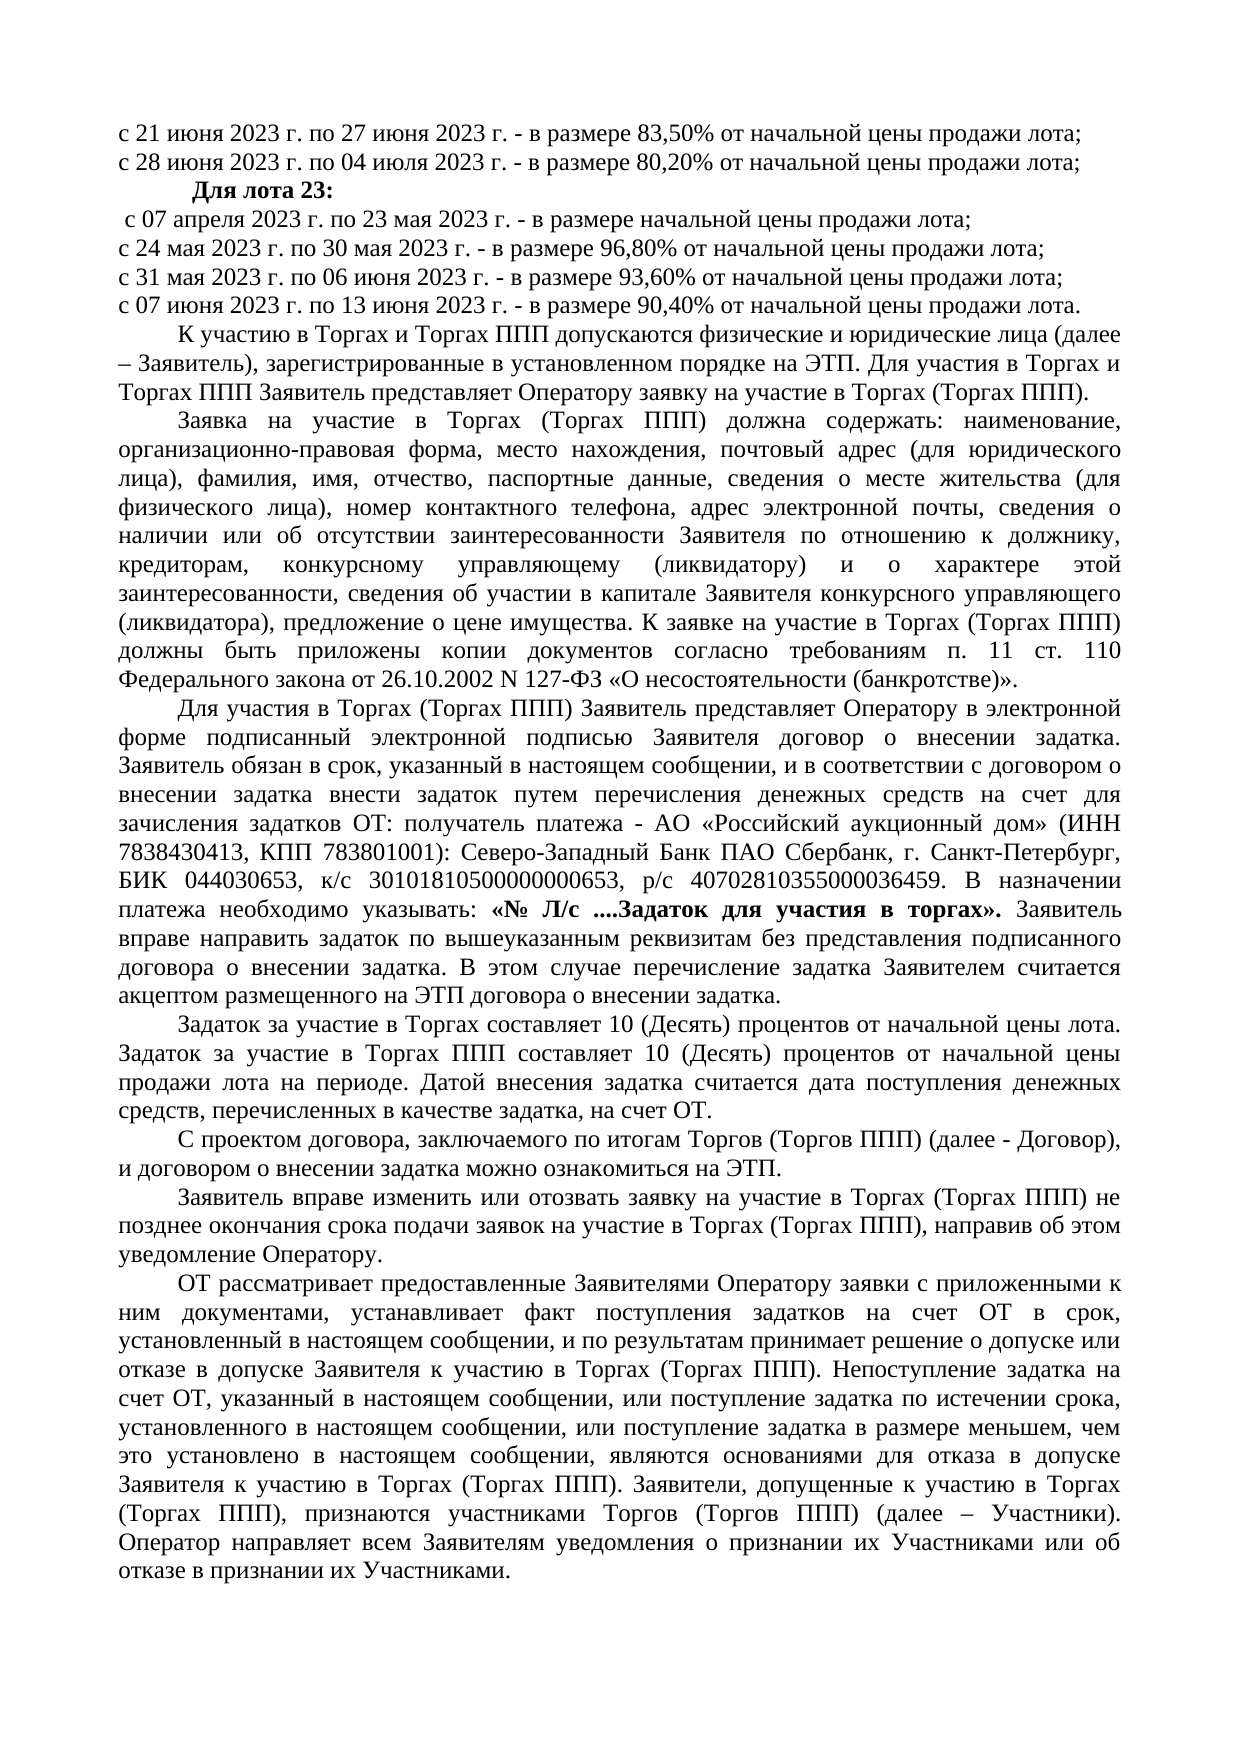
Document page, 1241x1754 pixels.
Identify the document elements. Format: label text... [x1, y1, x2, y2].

text К участию в Торгах и Торгах ППП допускаются физические и юридические лица (далее – Заявитель), зарегистрированные в установленном порядке на ЭТП. Для участия в Торгах и Торгах ППП Заявитель представляет Оператору заявку на участие в Торгах (Торгах ППП). [118, 319, 1122, 406]
text с 07 апреля 2023 г. по 23 мая 2023 г. - в размере начальной цены продажи лота; [118, 204, 1122, 233]
text с 24 мая 2023 г. по 30 мая 2023 г. - в размере 96,80% от начальной цены продажи лота; [118, 233, 1122, 262]
text с 28 июня 2023 г. по 04 июля 2023 г. - в размере 80,20% от начальной цены продажи лота; [118, 147, 1122, 176]
text Задаток за участие в Торгах составляет 10 (Десять) процентов от начальной цены лота. Задаток за участие в Торгах ППП составляет 10 (Десять) процентов от начальной цены продажи лота на периоде. Датой внесения задатка считается дата поступления денежных средств, перечисленных в качестве задатка, на счет ОТ. [118, 1009, 1122, 1124]
text Заявка на участие в Торгах (Торгах ППП) должна содержать: наименование, организационно-правовая форма, место нахождения, почтовый адрес (для юридического лица), фамилия, имя, отчество, паспортные данные, сведения о месте жительства (для физического лица), номер контактного телефона, адрес электронной почты, сведения о наличии или об отсутствии заинтересованности Заявителя по отношению к должнику, кредиторам, конкурсному управляющему (ликвидатору) и о характере этой заинтересованности, сведения об участии в капитале Заявителя конкурсного управляющего (ликвидатора), предложение о цене имущества. К заявке на участие в Торгах (Торгах ППП) должны быть приложены копии документов согласно требованиям п. 11 ст. 110 Федерального закона от 26.10.2002 N 127-ФЗ «О несостоятельности (банкротстве)». [118, 406, 1122, 693]
text с 31 мая 2023 г. по 06 июня 2023 г. - в размере 93,60% от начальной цены продажи лота; [118, 262, 1122, 291]
text Заявитель вправе изменить или отозвать заявку на участие в Торгах (Торгах ППП) не позднее окончания срока подачи заявок на участие в Торгах (Торгах ППП), направив об этом уведомление Оператору. [118, 1182, 1122, 1268]
text Для лота 23: [118, 176, 1122, 204]
text с 07 июня 2023 г. по 13 июня 2023 г. - в размере 90,40% от начальной цены продажи лота. [118, 291, 1122, 319]
text ОТ рассматривает предоставленные Заявителями Оператору заявки с приложенными к ним документами, устанавливает факт поступления задатков на счет ОТ в срок, установленный в настоящем сообщении, и по результатам принимает решение о допуске или отказе в допуске Заявителя к участию в Торгах (Торгах ППП). Непоступление задатка на счет ОТ, указанный в настоящем сообщении, или поступление задатка по истечении срока, установленного в настоящем сообщении, или поступление задатка в размере меньшем, чем это установлено в настоящем сообщении, являются основаниями для отказа в допуске Заявителя к участию в Торгах (Торгах ППП). Заявители, допущенные к участию в Торгах (Торгах ППП), признаются участниками Торгов (Торгов ППП) (далее – Участники). Оператор направляет всем Заявителям уведомления о признании их Участниками или об отказе в признании их Участниками. [118, 1268, 1122, 1584]
text Для участия в Торгах (Торгах ППП) Заявитель представляет Оператору в электронной форме подписанный электронной подписью Заявителя договор о внесении задатка. Заявитель обязан в срок, указанный в настоящем сообщении, и в соответствии с договором о внесении задатка внести задаток путем перечисления денежных средств на счет для зачисления задатков ОТ: получатель платежа - АО «Российский аукционный дом» (ИНН 7838430413, КПП 783801001): Северо-Западный Банк ПАО Сбербанк, г. Санкт-Петербург, БИК 044030653, к/с 30101810500000000653, р/с 40702810355000036459. В назначении платежа необходимо указывать: «№ Л/с ....Задаток для участия в торгах». Заявитель вправе направить задаток по вышеуказанным реквизитам без представления подписанного договора о внесении задатка. В этом случае перечисление задатка Заявителем считается акцептом размещенного на ЭТП договора о внесении задатка. [118, 693, 1122, 1009]
text с 21 июня 2023 г. по 27 июня 2023 г. - в размере 83,50% от начальной цены продажи лота; [118, 118, 1122, 147]
text С проектом договора, заключаемого по итогам Торгов (Торгов ППП) (далее - Договор), и договором о внесении задатка можно ознакомиться на ЭТП. [118, 1124, 1122, 1182]
